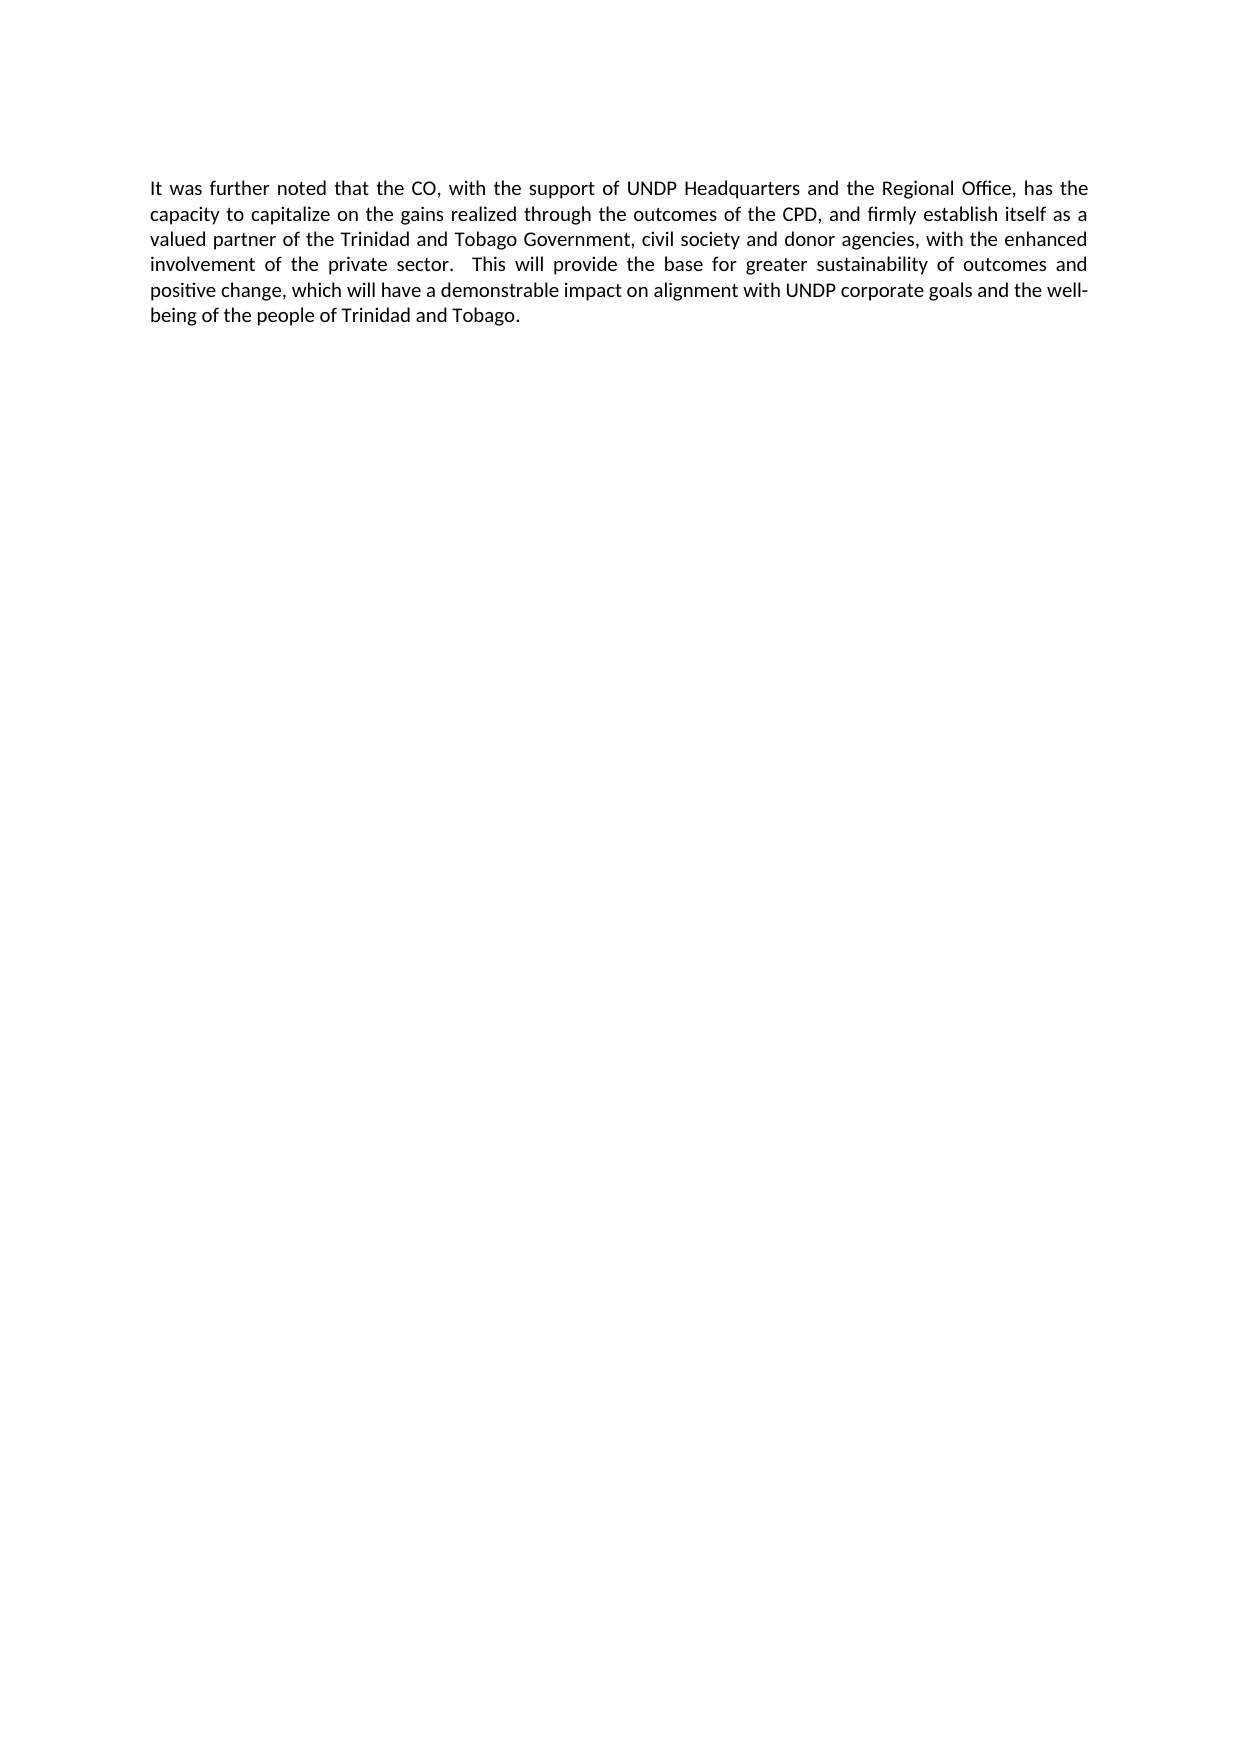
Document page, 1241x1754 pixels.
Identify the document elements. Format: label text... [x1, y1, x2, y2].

text It was further noted that the CO, with the support of UNDP Headquarters and the Regional Office, has the capacity to capitalize on the gains realized through the outcomes of the CPD, and firmly establish itself as a valued partner of the Trinidad and Tobago Government, civil society and donor agencies, with the enhanced involvement of the private sector. This will provide the base for greater sustainability of outcomes and positive change, which will have a demonstrable impact on alignment with UNDP corporate goals and the well-being of the people of Trinidad and Tobago. [150, 175, 1090, 328]
